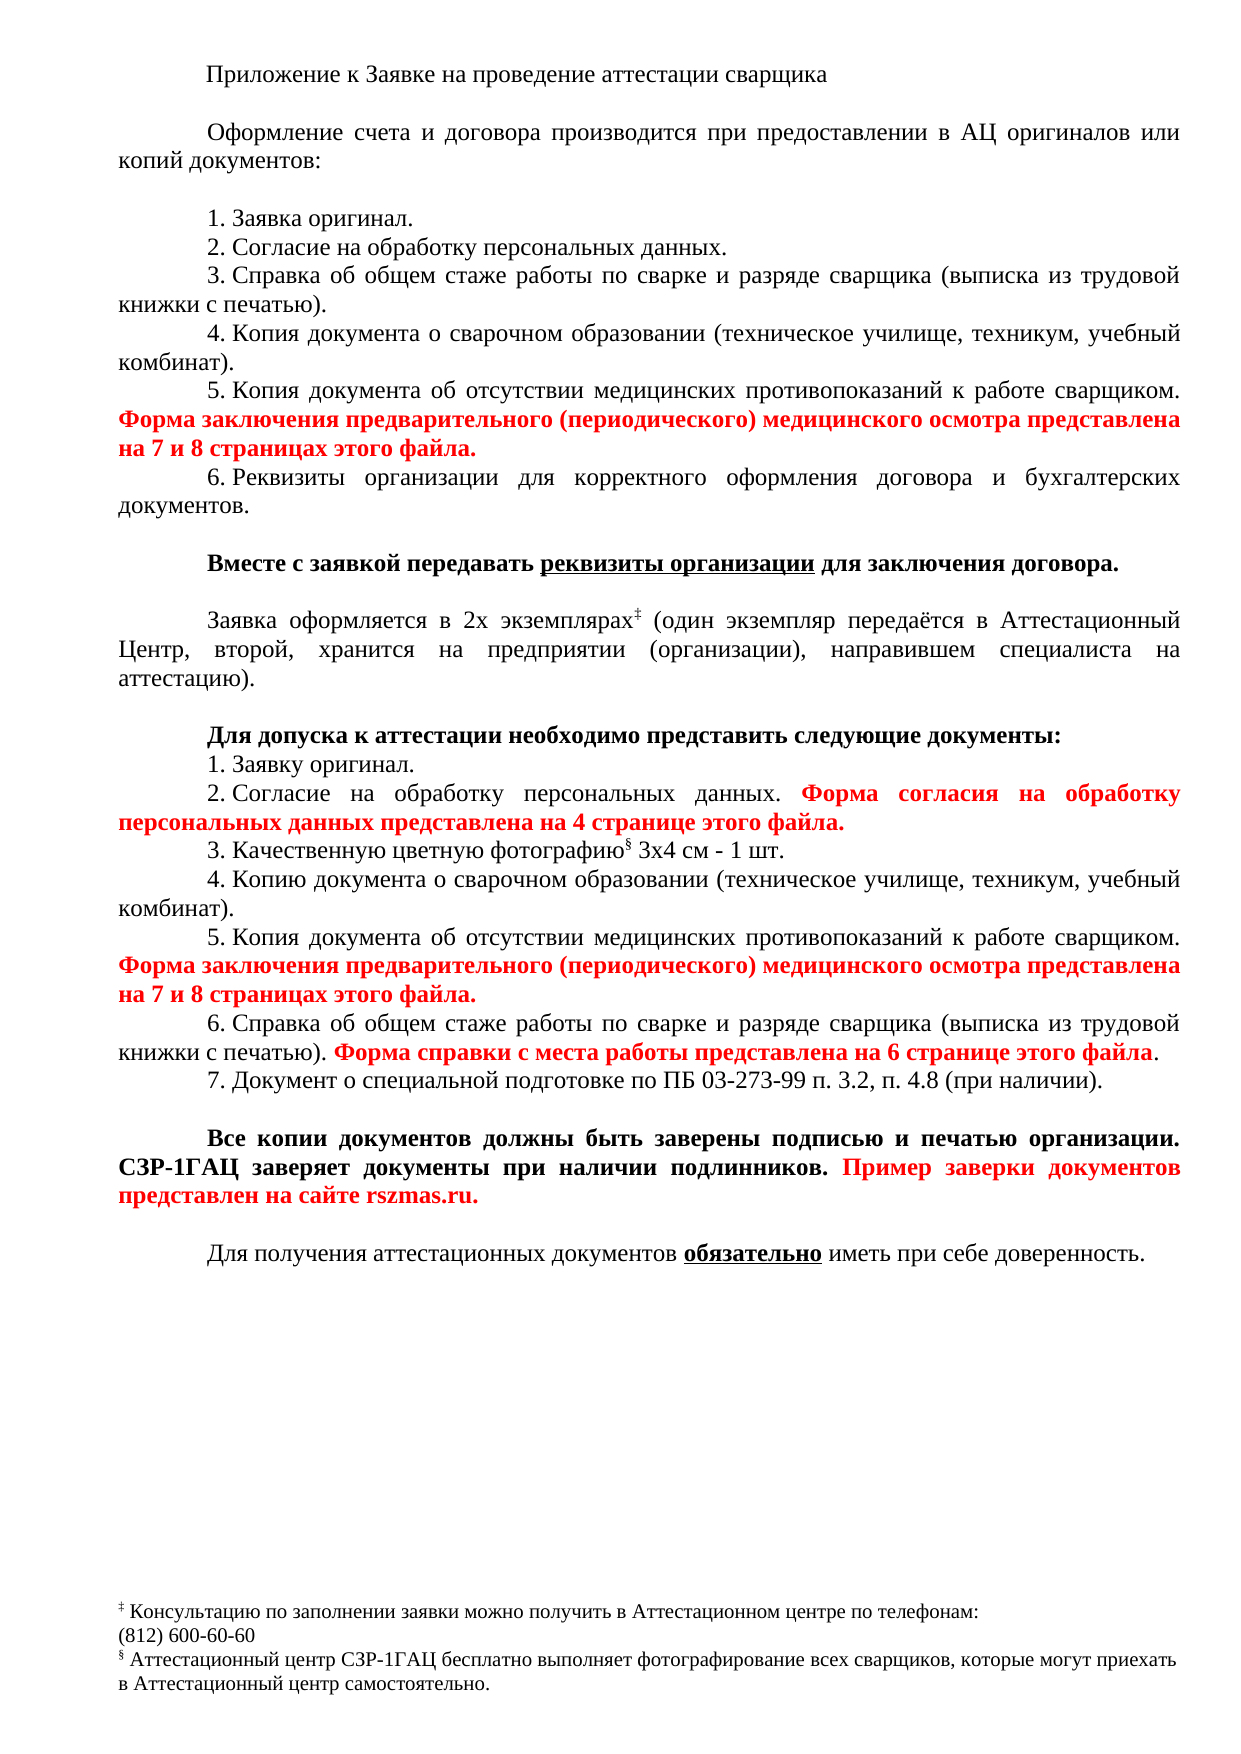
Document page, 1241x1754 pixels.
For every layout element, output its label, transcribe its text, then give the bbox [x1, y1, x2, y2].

text 3. Справка об общем стаже работы по сварке и разряде сварщика (выписка из трудовой книжки с печатью). [118, 260, 1181, 318]
text 7. Документ о специальной подготовке по ПБ 03-273-99 п. 3.2, п. 4.8 (при наличии). [118, 1065, 1181, 1094]
text Оформление счета и договора производится при предоставлении в АЦ оригиналов или копий документов: [118, 117, 1181, 174]
text 2. Согласие на обработку персональных данных. [118, 232, 1181, 260]
text Для получения аттестационных документов обязательно иметь при себе доверенность. [118, 1238, 1181, 1267]
text 5. Копия документа об отсутствии медицинских противопоказаний к работе сварщиком. Форма заключения предварительного (периодического) медицинского осмотра представлена на 7 и 8 страницах этого файла. [118, 922, 1181, 1008]
text Для допуска к аттестации необходимо представить следующие документы: [118, 720, 1181, 749]
text Приложение к Заявке на проведение аттестации сварщика [131, 59, 1176, 88]
text Вместе с заявкой передавать реквизиты организации для заключения договора. [118, 548, 1181, 577]
text 6. Реквизиты организации для корректного оформления договора и бухгалтерских документов. [118, 462, 1181, 519]
text 6. Справка об общем стаже работы по сварке и разряде сварщика (выписка из трудовой книжки с печатью). Форма справки с места работы представлена на 6 странице этого файла. [118, 1008, 1181, 1065]
text 1. Заявку оригинал. [118, 749, 1181, 778]
text 1. Заявка оригинал. [118, 203, 1181, 232]
text 4. Копия документа о сварочном образовании (техническое училище, техникум, учебный комбинат). [118, 318, 1181, 375]
text 4. Копию документа о сварочном образовании (техническое училище, техникум, учебный комбинат). [118, 864, 1181, 922]
text 3. Качественную цветную фотографию 3х4 см - 1 шт. [118, 835, 1181, 864]
text Все копии документов должны быть заверены подписью и печатью организации. СЗР-1ГАЦ заверяет документы при наличии подлинников. Пример заверки документов представлен на сайте rszmas.ru. [118, 1123, 1181, 1209]
text 2. Согласие на обработку персональных данных. Форма согласия на обработку персональных данных представлена на 4 странице этого файла. [118, 778, 1181, 835]
text 5. Копия документа об отсутствии медицинских противопоказаний к работе сварщиком. Форма заключения предварительного (периодического) медицинского осмотра представлена на 7 и 8 страницах этого файла. [118, 375, 1181, 462]
text Заявка оформляется в 2х экземплярах (один экземпляр передаётся в Аттестационный Центр, второй, хранится на предприятии (организации), направившем специалиста на аттестацию). [118, 605, 1181, 692]
